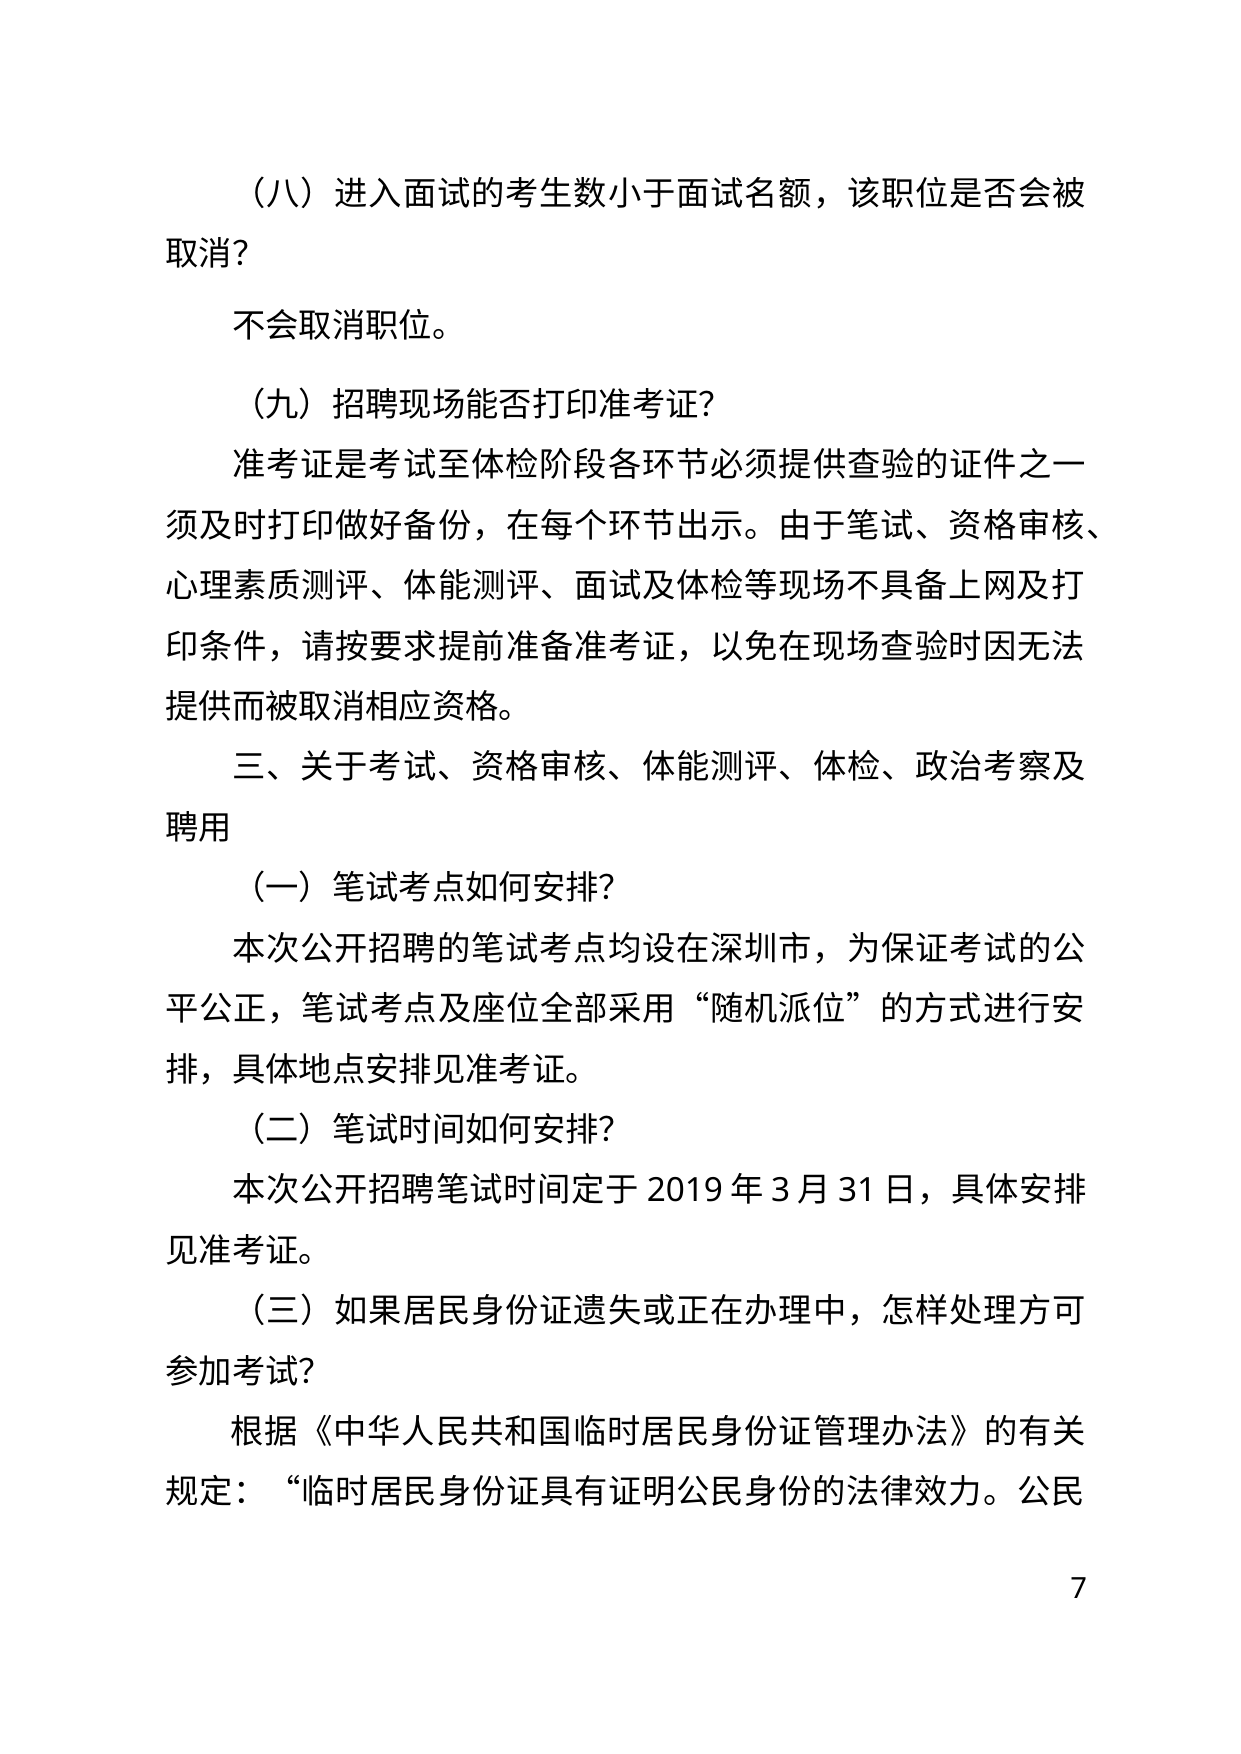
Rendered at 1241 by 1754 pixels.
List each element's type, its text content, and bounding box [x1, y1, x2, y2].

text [165, 1395, 1087, 1516]
text （八）进入面试的考生数小于面试名额，该职位是否会被取消？ [165, 157, 1087, 277]
text 本次公开招聘的笔试考点均设在深圳市，为保证考试的公平公正，笔试考点及座位全部采用“随机派位”的方式进行安排，具体地点安排见准考证。 [165, 912, 1087, 1093]
text 本次公开招聘笔试时间定于2019年3月31日，具体安排见准考证。 [165, 1153, 1087, 1274]
text 不会取消职位。 [165, 277, 1087, 368]
text 三、关于考试、资格审核、体能测评、体检、政治考察及聘用 [165, 731, 1087, 851]
text （九）招聘现场能否打印准考证？ [165, 368, 1087, 428]
text 准考证是考试至体检阶段各环节必须提供查验的证件之一，须及时打印做好备份，在每个环节出示。由于笔试、资格审核、心理素质测评、体能测评、面试及体检等现场不具备上网及打印条件，请按要求提前准备准考证，以免在现场查验时因无法提供而被取消相应资格。 [165, 428, 1087, 731]
text （二）笔试时间如何安排？ [165, 1093, 1087, 1153]
text （三）如果居民身份证遗失或正在办理中，怎样处理方可参加考试？ [165, 1274, 1087, 1395]
text （一）笔试考点如何安排？ [165, 851, 1087, 912]
